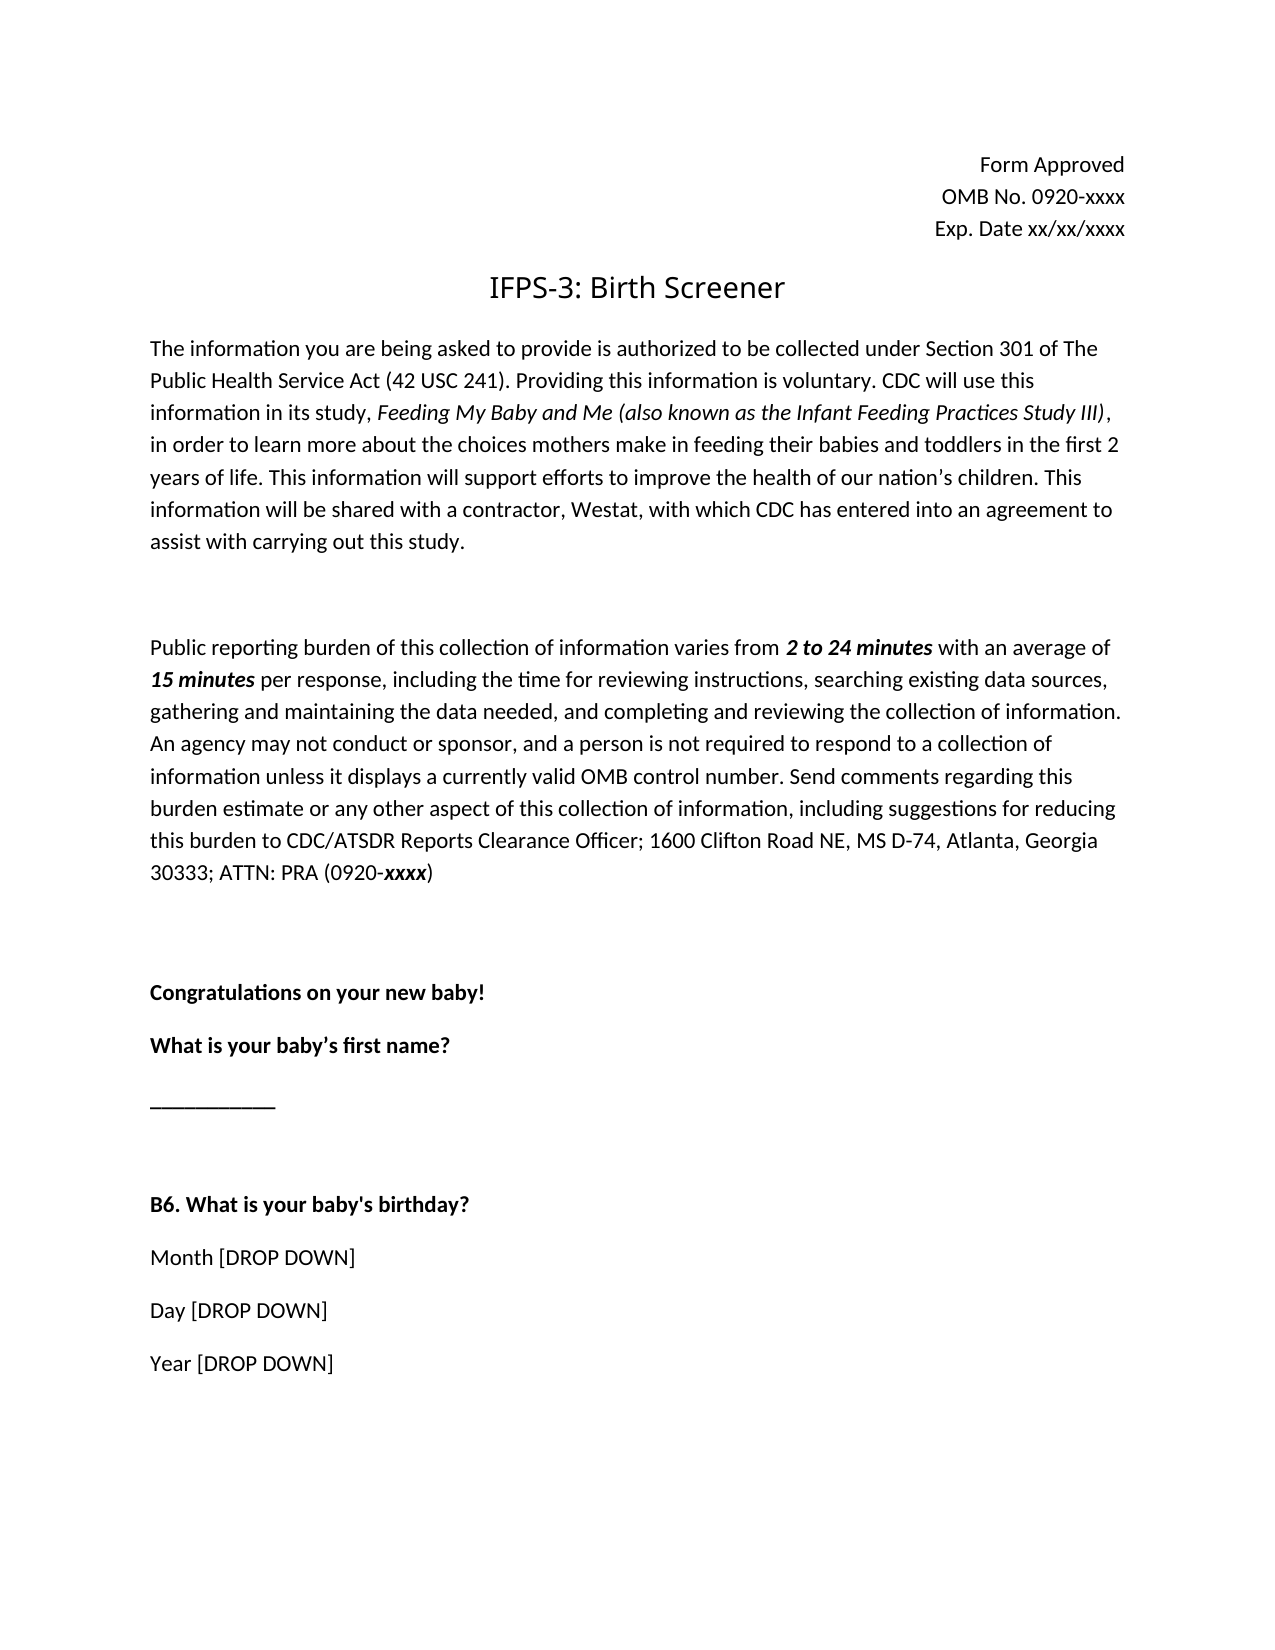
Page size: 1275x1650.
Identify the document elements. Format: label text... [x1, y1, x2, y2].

text What is your baby’s first name? [150, 1031, 1125, 1059]
text ___________ [150, 1084, 1125, 1112]
text Day [DROP DOWN] [150, 1296, 1125, 1324]
text Year [DROP DOWN] [150, 1349, 1125, 1377]
text The information you are being asked to provide is authorized to be collected under Section 301 of The Public Health Service Act (42 USC 241). Providing this information is voluntary. CDC will use this information in its study, Feeding My Baby and Me (also known as the Infant Feeding Practices Study III), in order to learn more about the choices mothers make in feeding their babies and toddlers in the first 2 years of life. This information will support efforts to improve the health of our nation’s children. This information will be shared with a contractor, Westat, with which CDC has entered into an agreement to assist with carrying out this study. [150, 334, 1125, 555]
text Month [DROP DOWN] [150, 1243, 1125, 1271]
text B6. What is your baby's birthday? [150, 1190, 1125, 1218]
text Form Approved OMB No. 0920-xxxx Exp. Date xx/xx/xxxx [150, 150, 1125, 242]
text Congratulations on your new baby! [150, 978, 1125, 1006]
text Public reporting burden of this collection of information varies from 2 to 24 minutes with an average of 15 minutes per response, including the time for reviewing instructions, searching existing data sources, gathering and maintaining the data needed, and completing and reviewing the collection of information. An agency may not conduct or sponsor, and a person is not required to respond to a collection of information unless it displays a currently valid OMB control number. Send comments regarding this burden estimate or any other aspect of this collection of information, including suggestions for reducing this burden to CDC/ATSDR Reports Clearance Officer; 1600 Clifton Road NE, MS D-74, Atlanta, Georgia 30333; ATTN: PRA (0920-xxxx) [150, 633, 1125, 886]
text IFPS-3: Birth Screener [150, 267, 1125, 307]
